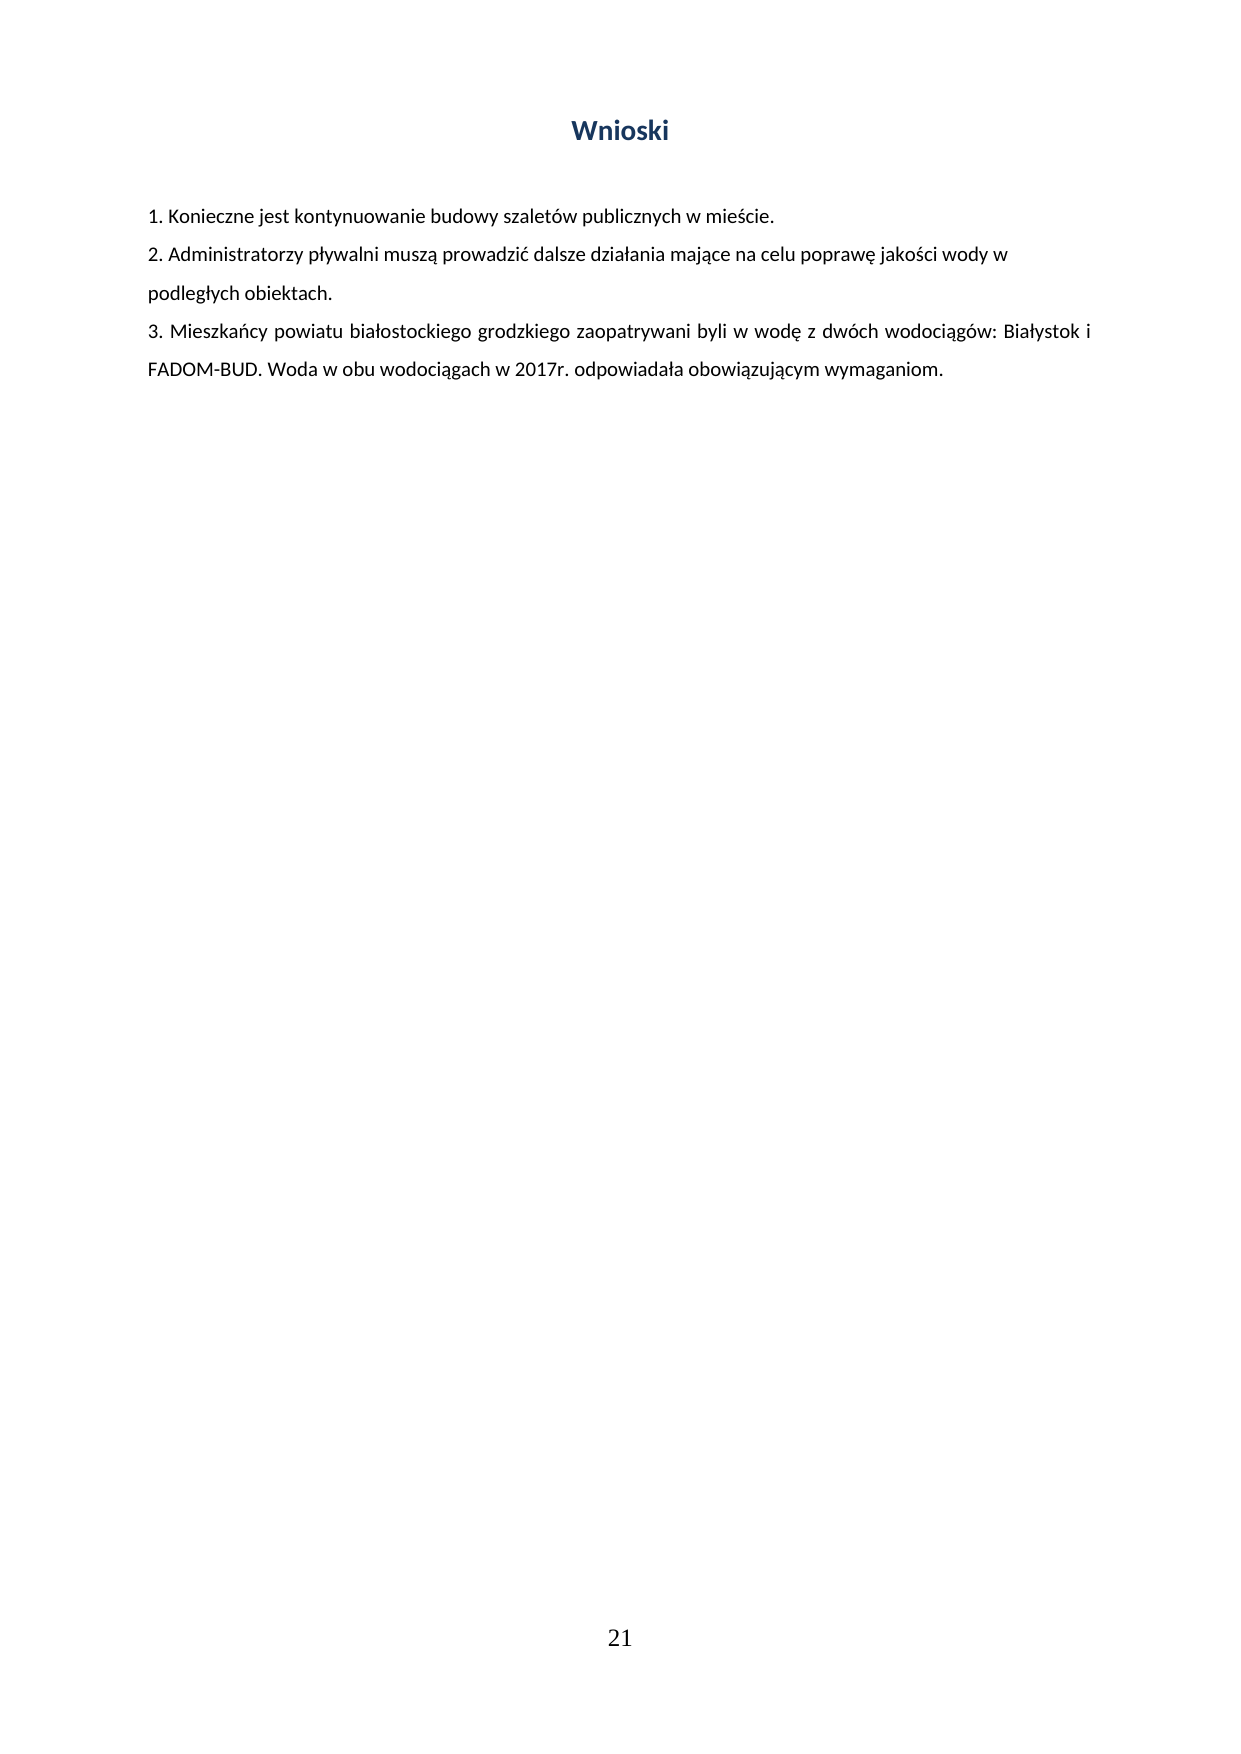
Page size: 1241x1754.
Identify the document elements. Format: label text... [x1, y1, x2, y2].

text 3. Mieszkańcy powiatu białostockiego grodzkiego zaopatrywani byli w wodę z dwóch wodociągów: Białystok i FADOM-BUD. Woda w obu wodociągach w 2017r. odpowiadała obowiązującym wymaganiom. [148, 318, 1093, 381]
text 1. Konieczne jest kontynuowanie budowy szaletów publicznych w mieście. [148, 203, 1093, 229]
text 2. Administratorzy pływalni muszą prowadzić dalsze działania mające na celu poprawę jakości wody w podległych obiektach. [148, 242, 1093, 305]
text Wnioski [148, 112, 1093, 148]
